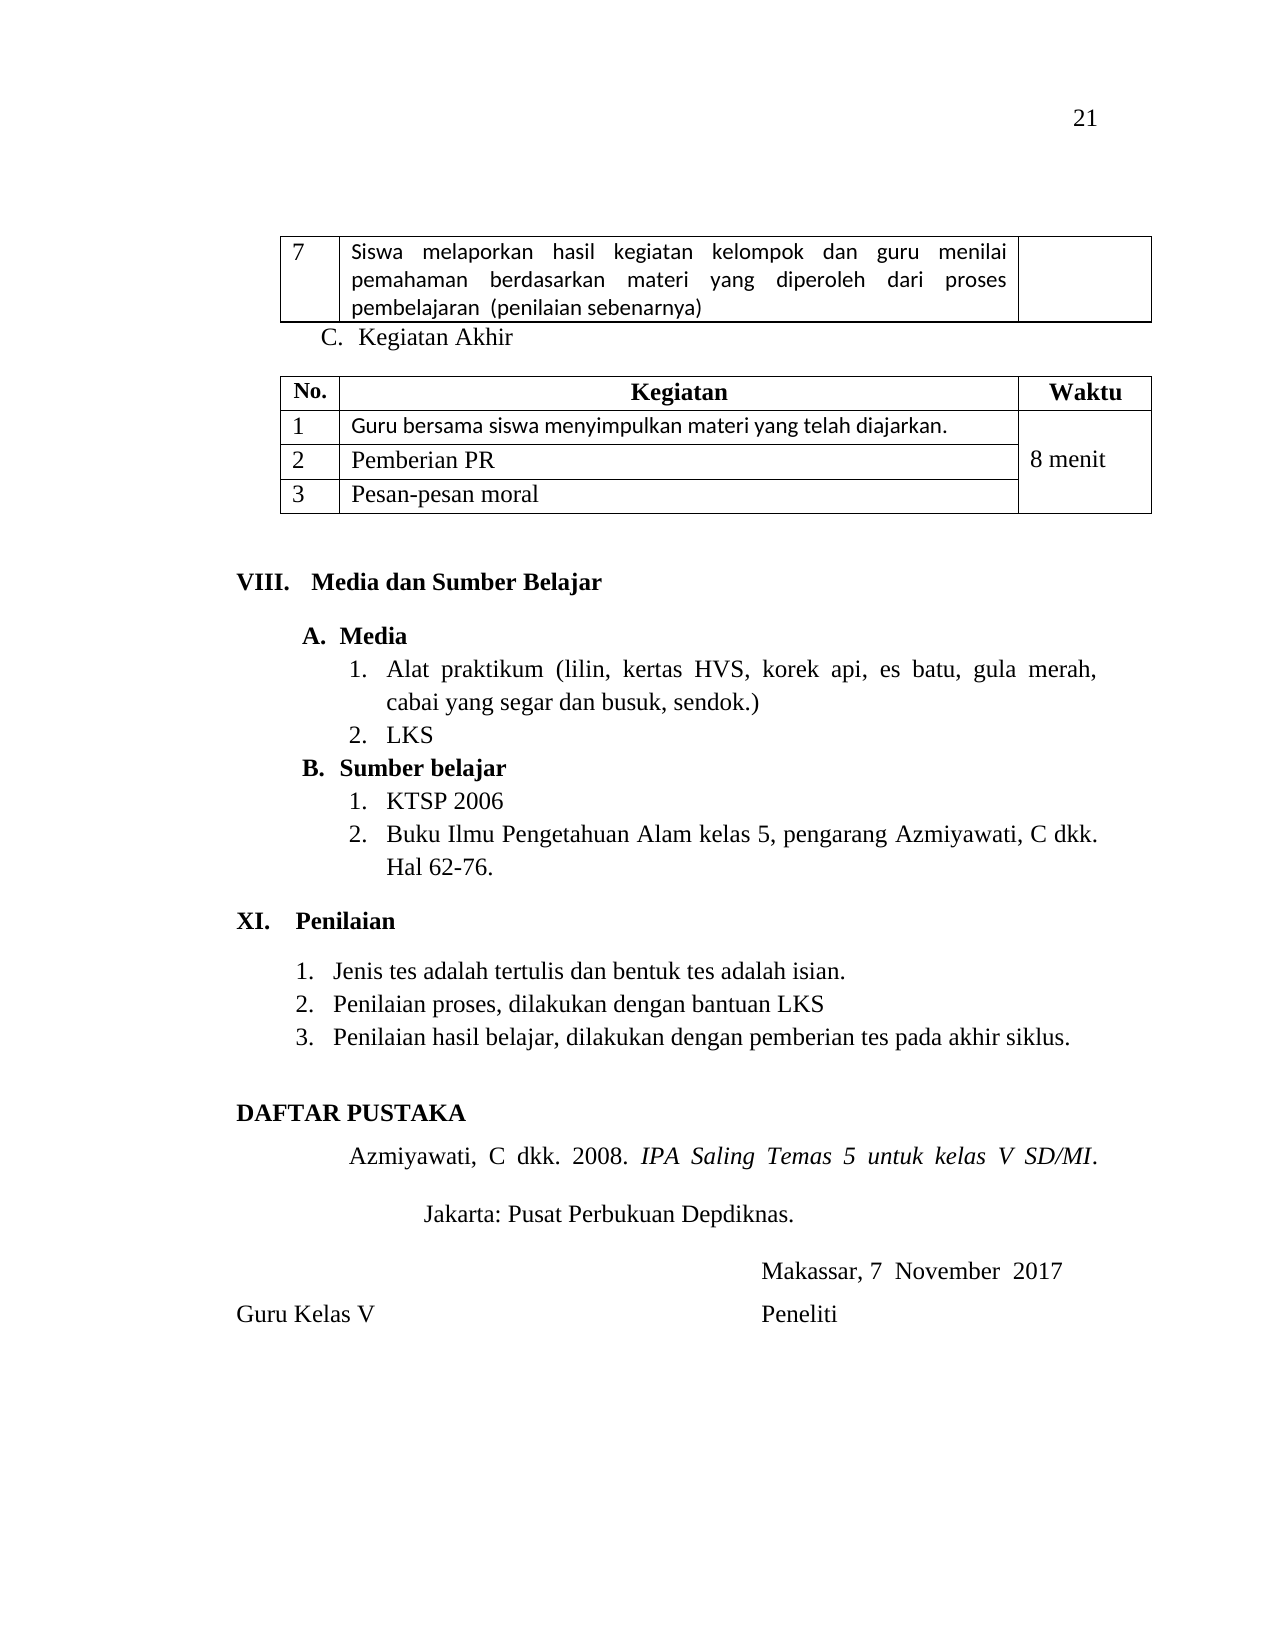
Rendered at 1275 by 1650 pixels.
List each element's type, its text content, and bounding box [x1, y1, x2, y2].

list Buku Ilmu Pengetahuan Alam kelas 5, pengarang Azmiyawati, C dkk. Hal 62-76. [349, 819, 1098, 881]
list Penilaian proses, dilakukan dengan bantuan LKS [295, 989, 1098, 1018]
table_cell Pesan-pesan moral [340, 480, 1018, 512]
list Penilaian hasil belajar, dilakukan dengan pemberian tes pada akhir siklus. [295, 1022, 1098, 1051]
list KTSP 2006 [349, 786, 1098, 815]
text XI. Penilaian [236, 906, 1098, 935]
text Makassar, 7 November 2017 [761, 1256, 1098, 1285]
table_cell 2 [281, 445, 339, 478]
table_cell 1 [281, 411, 339, 444]
table_cell Pemberian PR [340, 445, 1018, 478]
list DAFTAR PUSTAKA [236, 1098, 1098, 1127]
table_cell Siswa melaporkan hasil kegiatan kelompok dan guru menilai pemahaman berdasarkan materi yang diperoleh dari proses pembelajaran (penilaian sebenarnya) [340, 237, 1018, 321]
list Sumber belajar [302, 753, 1098, 782]
table_cell Guru bersama siswa menyimpulkan materi yang telah diajarkan. [340, 411, 1018, 444]
list LKS [349, 720, 1098, 749]
table_header No. [281, 377, 339, 410]
list Azmiyawati, C dkk. 2008. IPA Saling Temas 5 untuk kelas V SD/MI. Jakarta: Pusat Perbukuan Depdiknas. [349, 1141, 1098, 1227]
text VIII. Media dan Sumber Belajar [236, 567, 1098, 596]
text Guru Kelas V Peneliti [236, 1299, 1098, 1328]
list Media [302, 621, 1098, 650]
table_cell 7 [281, 237, 339, 321]
list Kegiatan Akhir [321, 323, 1098, 351]
table_header Waktu [1019, 377, 1151, 410]
table_cell 3 [281, 480, 339, 512]
table_header Kegiatan [340, 377, 1018, 410]
table_cell 8 menit [1019, 411, 1151, 512]
list Jenis tes adalah tertulis dan bentuk tes adalah isian. [295, 956, 1098, 984]
list Alat praktikum (lilin, kertas HVS, korek api, es batu, gula merah, cabai yang segar dan busuk, sendok.) [349, 654, 1098, 716]
